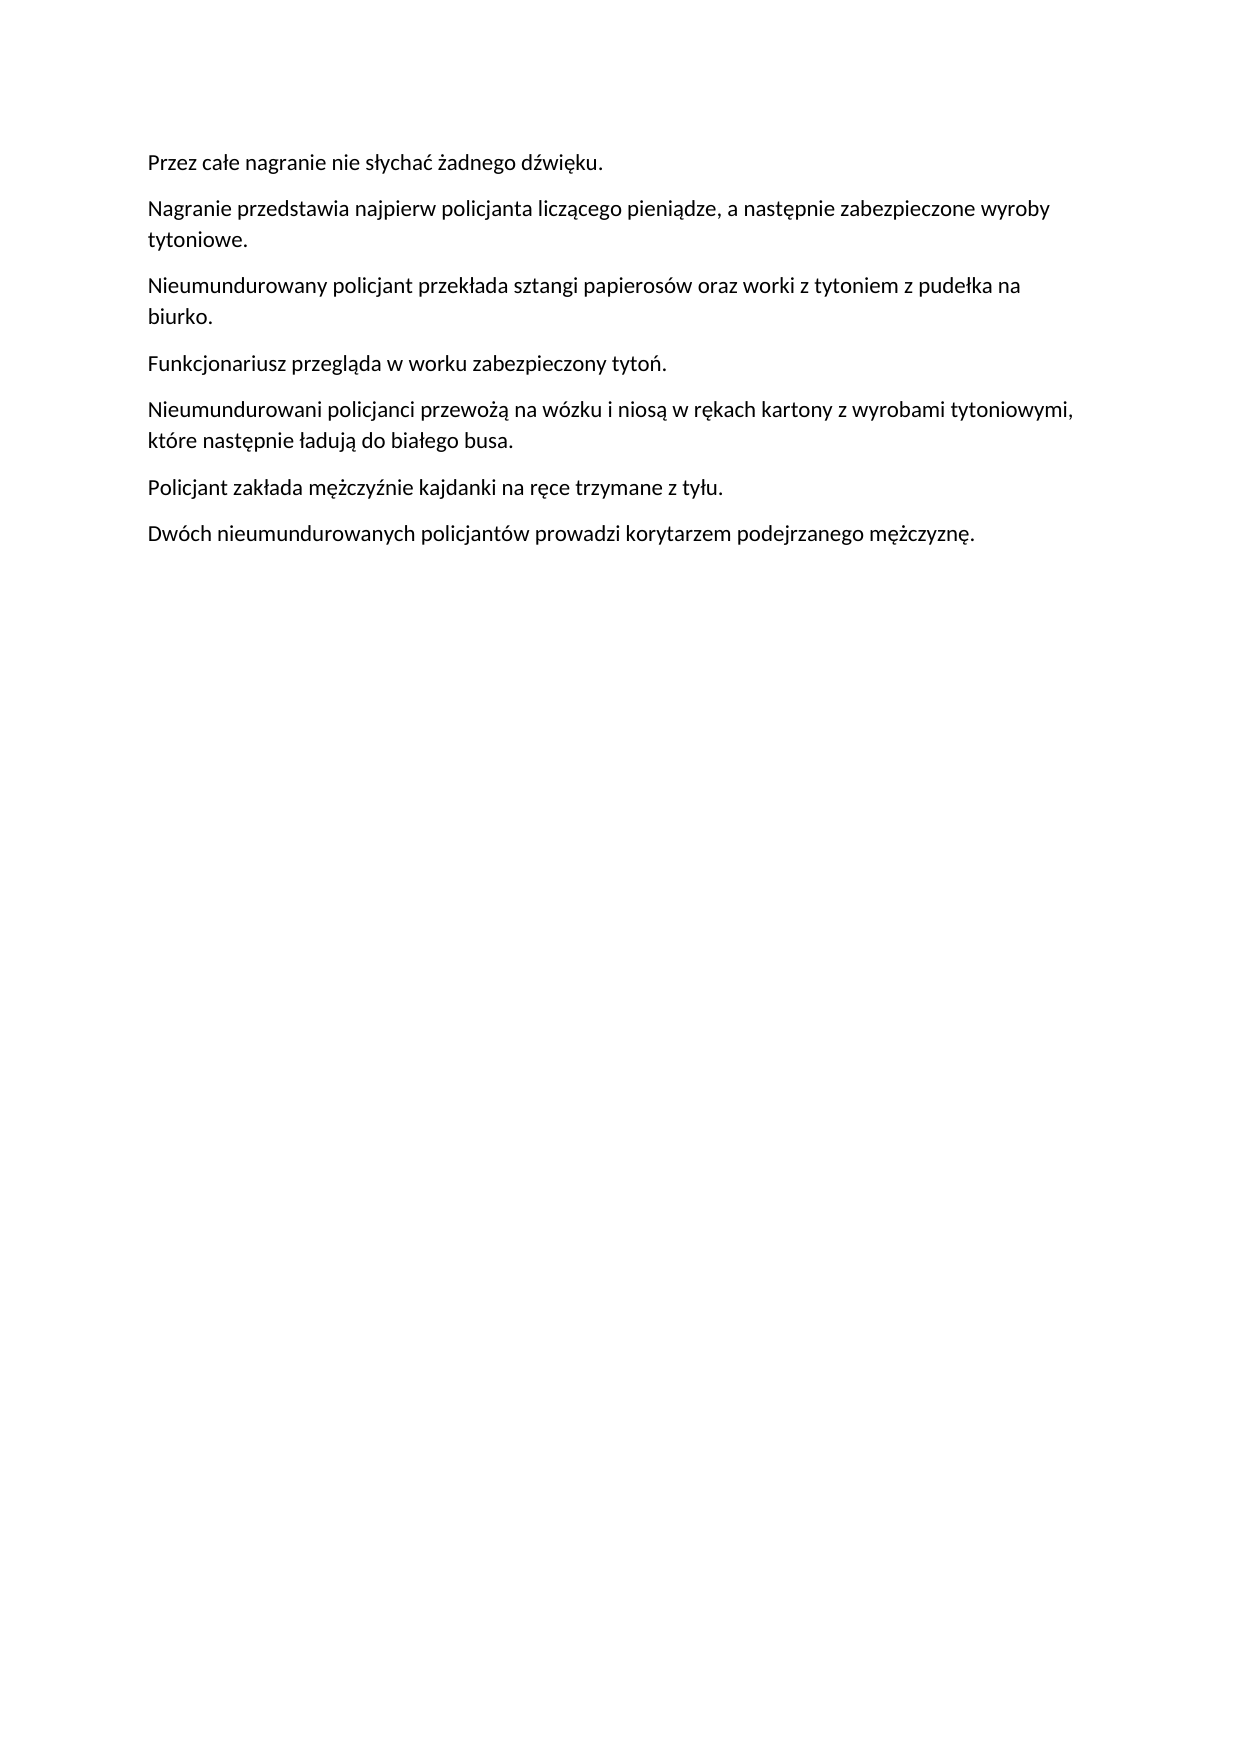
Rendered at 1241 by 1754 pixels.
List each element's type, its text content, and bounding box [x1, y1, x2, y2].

text Nieumundurowany policjant przekłada sztangi papierosów oraz worki z tytoniem z pudełka na biurko. [148, 272, 1093, 330]
text Policjant zakłada mężczyźnie kajdanki na ręce trzymane z tyłu. [148, 473, 1093, 501]
text Nieumundurowani policjanci przewożą na wózku i niosą w rękach kartony z wyrobami tytoniowymi, które następnie ładują do białego busa. [148, 396, 1093, 454]
text Funkcjonariusz przegląda w worku zabezpieczony tytoń. [148, 349, 1093, 377]
text Przez całe nagranie nie słychać żadnego dźwięku. [148, 148, 1093, 176]
text Nagranie przedstawia najpierw policjanta liczącego pieniądze, a następnie zabezpieczone wyroby tytoniowe. [148, 194, 1093, 253]
text Dwóch nieumundurowanych policjantów prowadzi korytarzem podejrzanego mężczyznę. [148, 519, 1093, 547]
